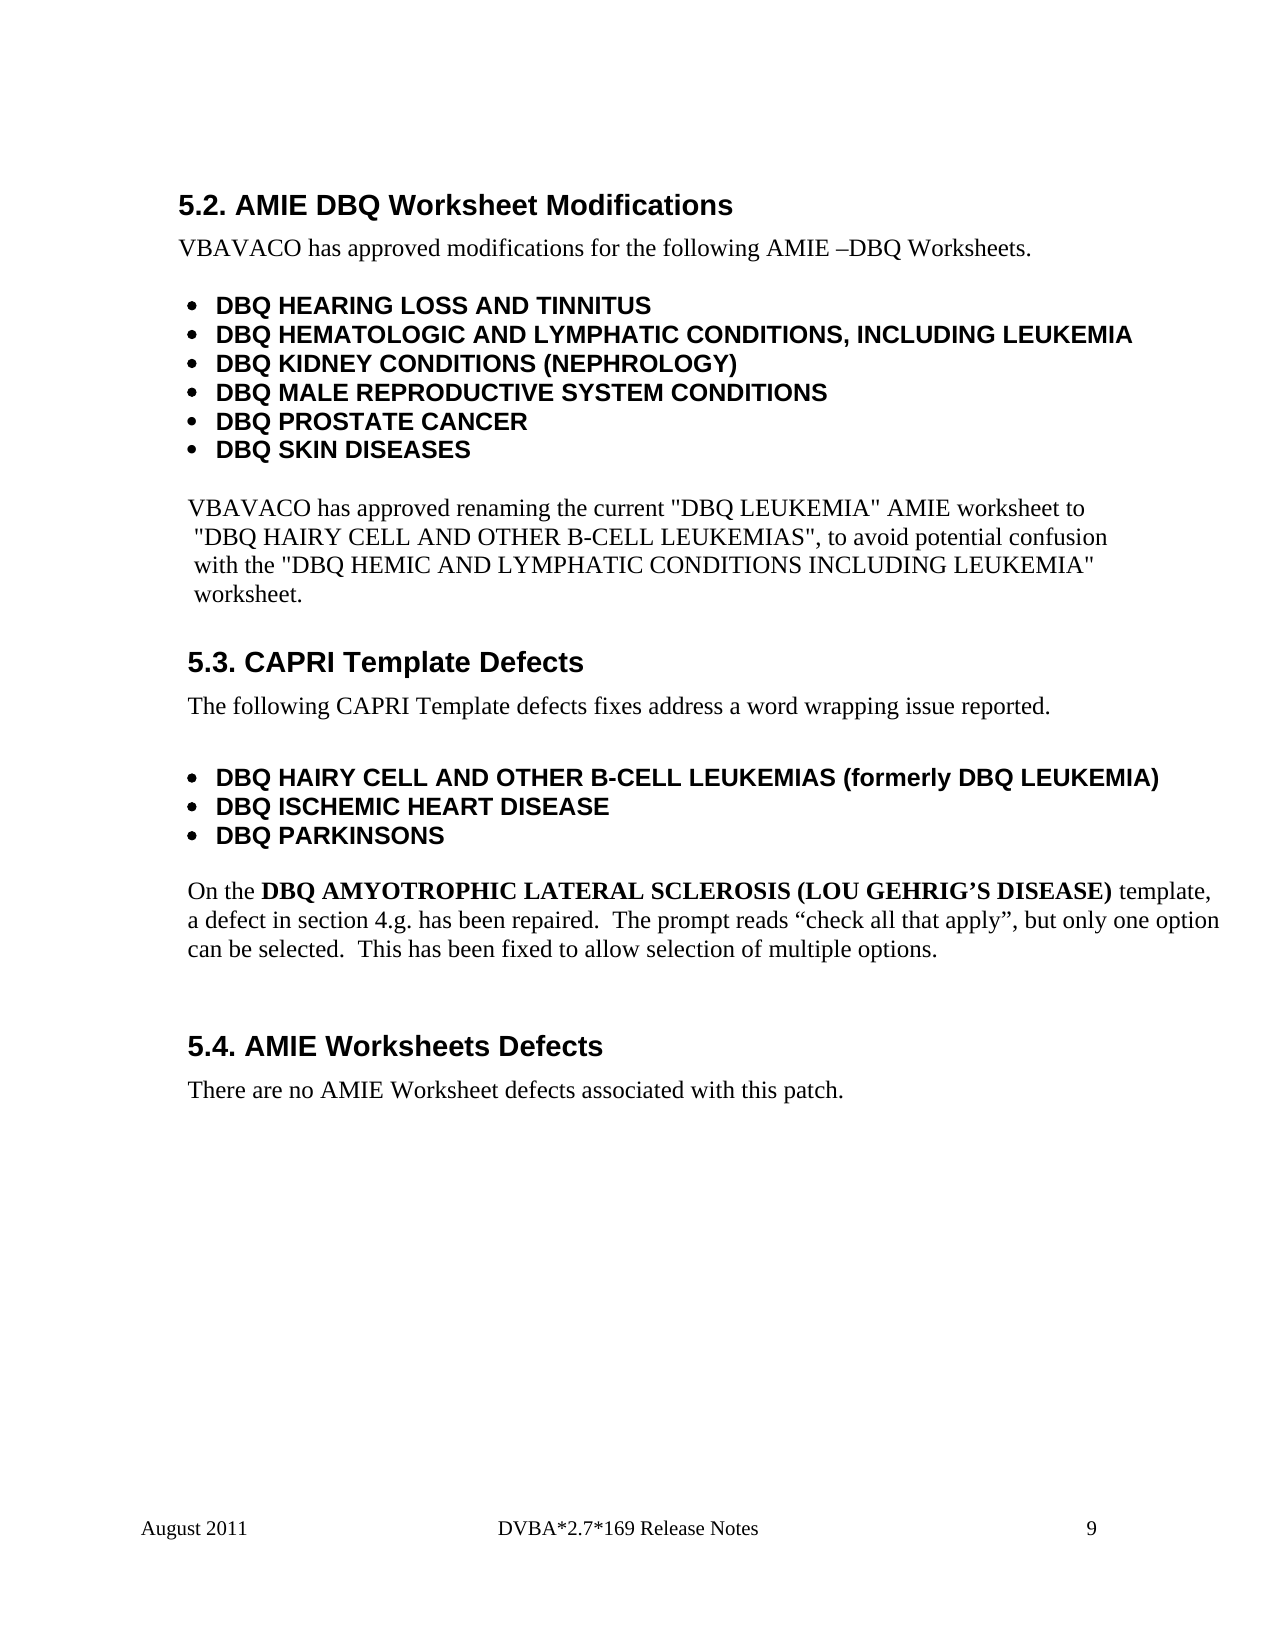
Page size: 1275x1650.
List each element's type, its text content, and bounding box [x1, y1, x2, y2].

list DBQ HAIRY CELL AND OTHER B-CELL LEUKEMIAS (formerly DBQ LEUKEMIA) [187, 763, 1275, 792]
text VBAVACO has approved renaming the current "DBQ LEUKEMIA" AMIE worksheet to [187, 493, 1275, 522]
text On the DBQ AMYOTROPHIC LATERAL SCLEROSIS (LOU GEHRIG’S DISEASE) template, [187, 876, 1275, 905]
text "DBQ HAIRY CELL AND OTHER B-CELL LEUKEMIAS", to avoid potential confusion [187, 522, 1275, 550]
text VBAVACO has approved modifications for the following AMIE –DBQ Worksheets. [178, 233, 1275, 262]
text a defect in section 4.g. has been repaired. The prompt reads “check all that apply”, but only one option [187, 905, 1275, 934]
list DBQ KIDNEY CONDITIONS (NEPHROLOGY) [187, 349, 1275, 378]
list DBQ HEMATOLOGIC AND LYMPHATIC CONDITIONS, INCLUDING LEUKEMIA [187, 320, 1275, 349]
subtitle 5.2. AMIE DBQ Worksheet Modifications [178, 187, 1275, 221]
text with the "DBQ HEMIC AND LYMPHATIC CONDITIONS INCLUDING LEUKEMIA" [187, 550, 1275, 579]
list DBQ PROSTATE CANCER [187, 406, 1275, 435]
text The following CAPRI Template defects fixes address a word wrapping issue reported. [187, 691, 1275, 720]
list DBQ PARKINSONS [187, 821, 1275, 850]
text There are no AMIE Worksheet defects associated with this patch. [141, 1075, 1275, 1103]
subtitle 5.4. AMIE Worksheets Defects [187, 1029, 1275, 1062]
subtitle 5.3. CAPRI Template Defects [187, 645, 1275, 679]
list DBQ MALE REPRODUCTIVE SYSTEM CONDITIONS [187, 378, 1275, 406]
text can be selected. This has been fixed to allow selection of multiple options. [187, 934, 1275, 962]
list DBQ ISCHEMIC HEART DISEASE [187, 792, 1275, 821]
list DBQ SKIN DISEASES [187, 435, 1275, 464]
list DBQ HEARING LOSS AND TINNITUS [187, 291, 1275, 320]
text worksheet. [187, 579, 1275, 608]
